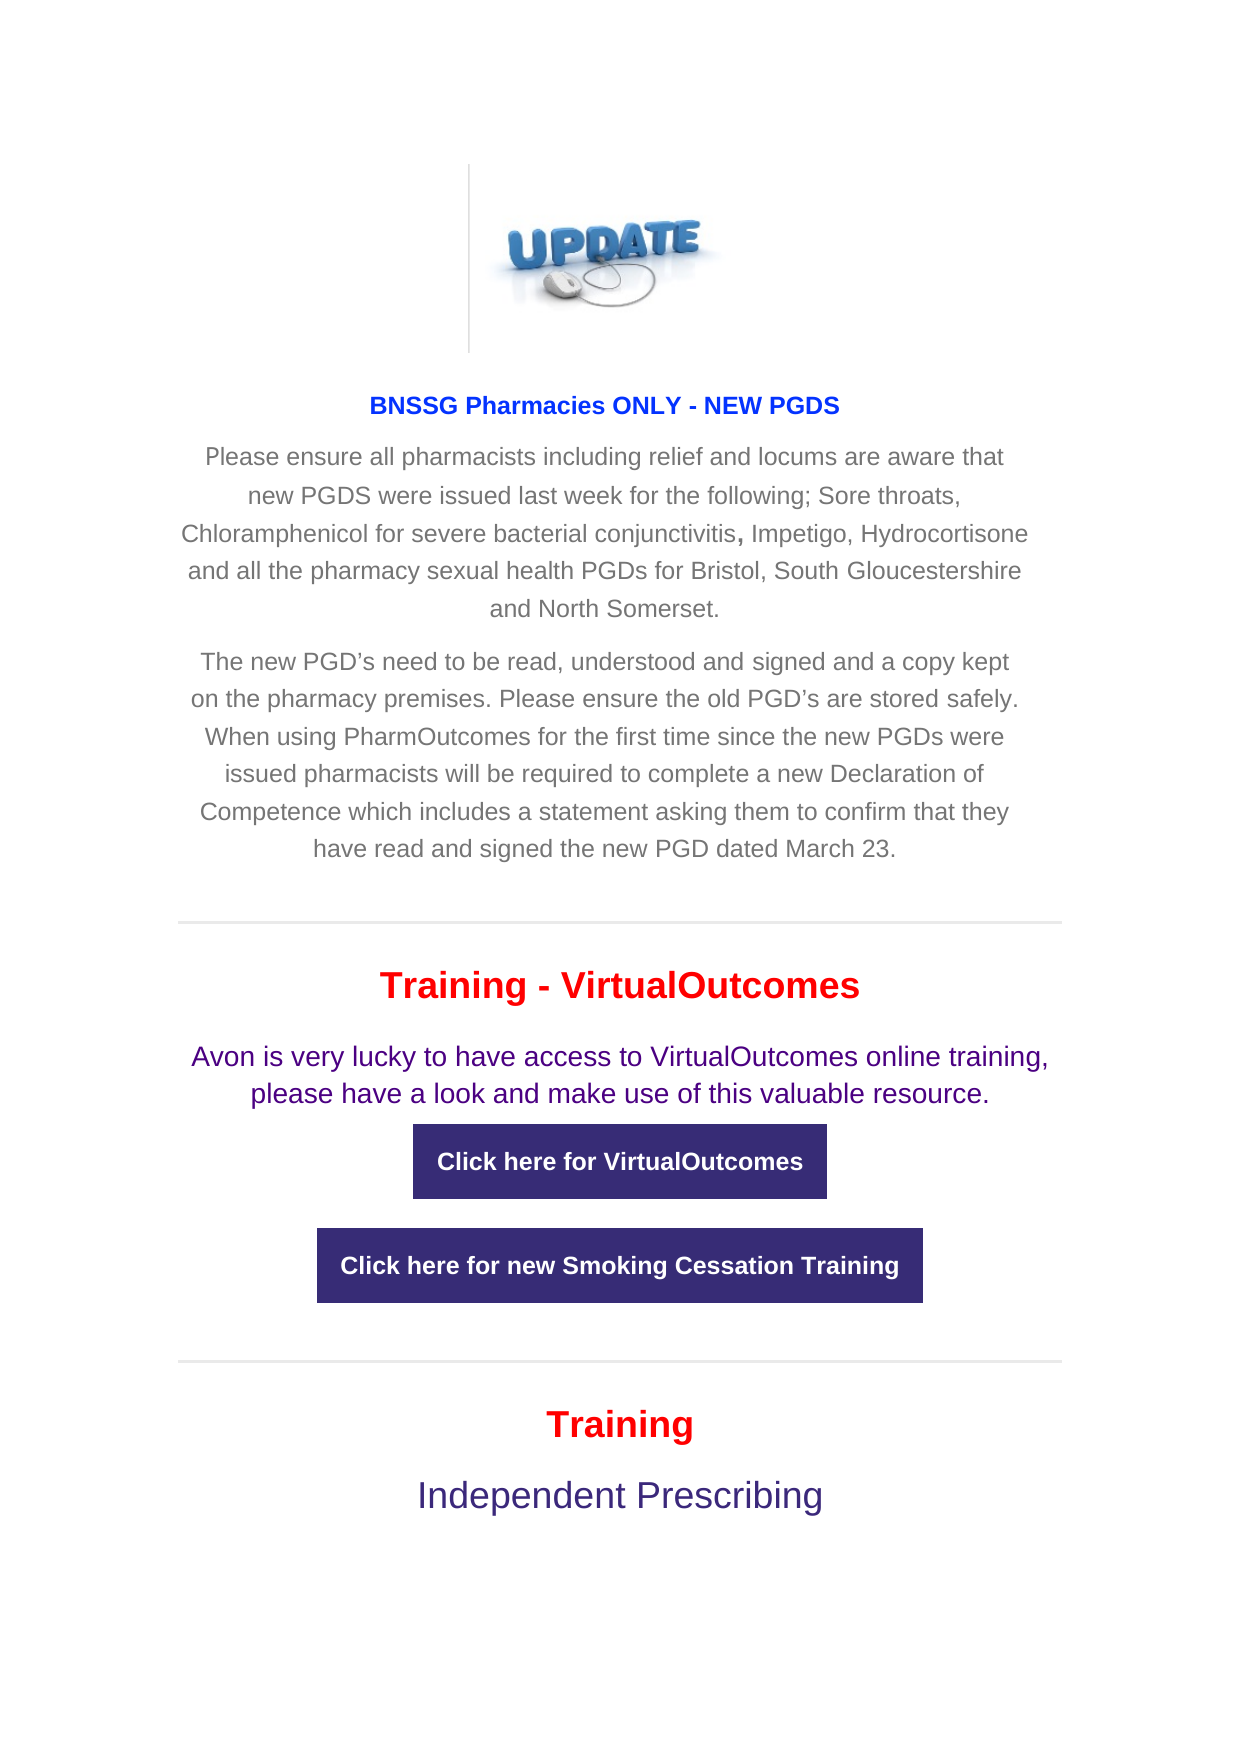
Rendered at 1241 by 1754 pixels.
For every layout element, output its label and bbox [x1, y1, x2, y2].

table_cell [150, 150, 1090, 1531]
picture [468, 164, 741, 353]
